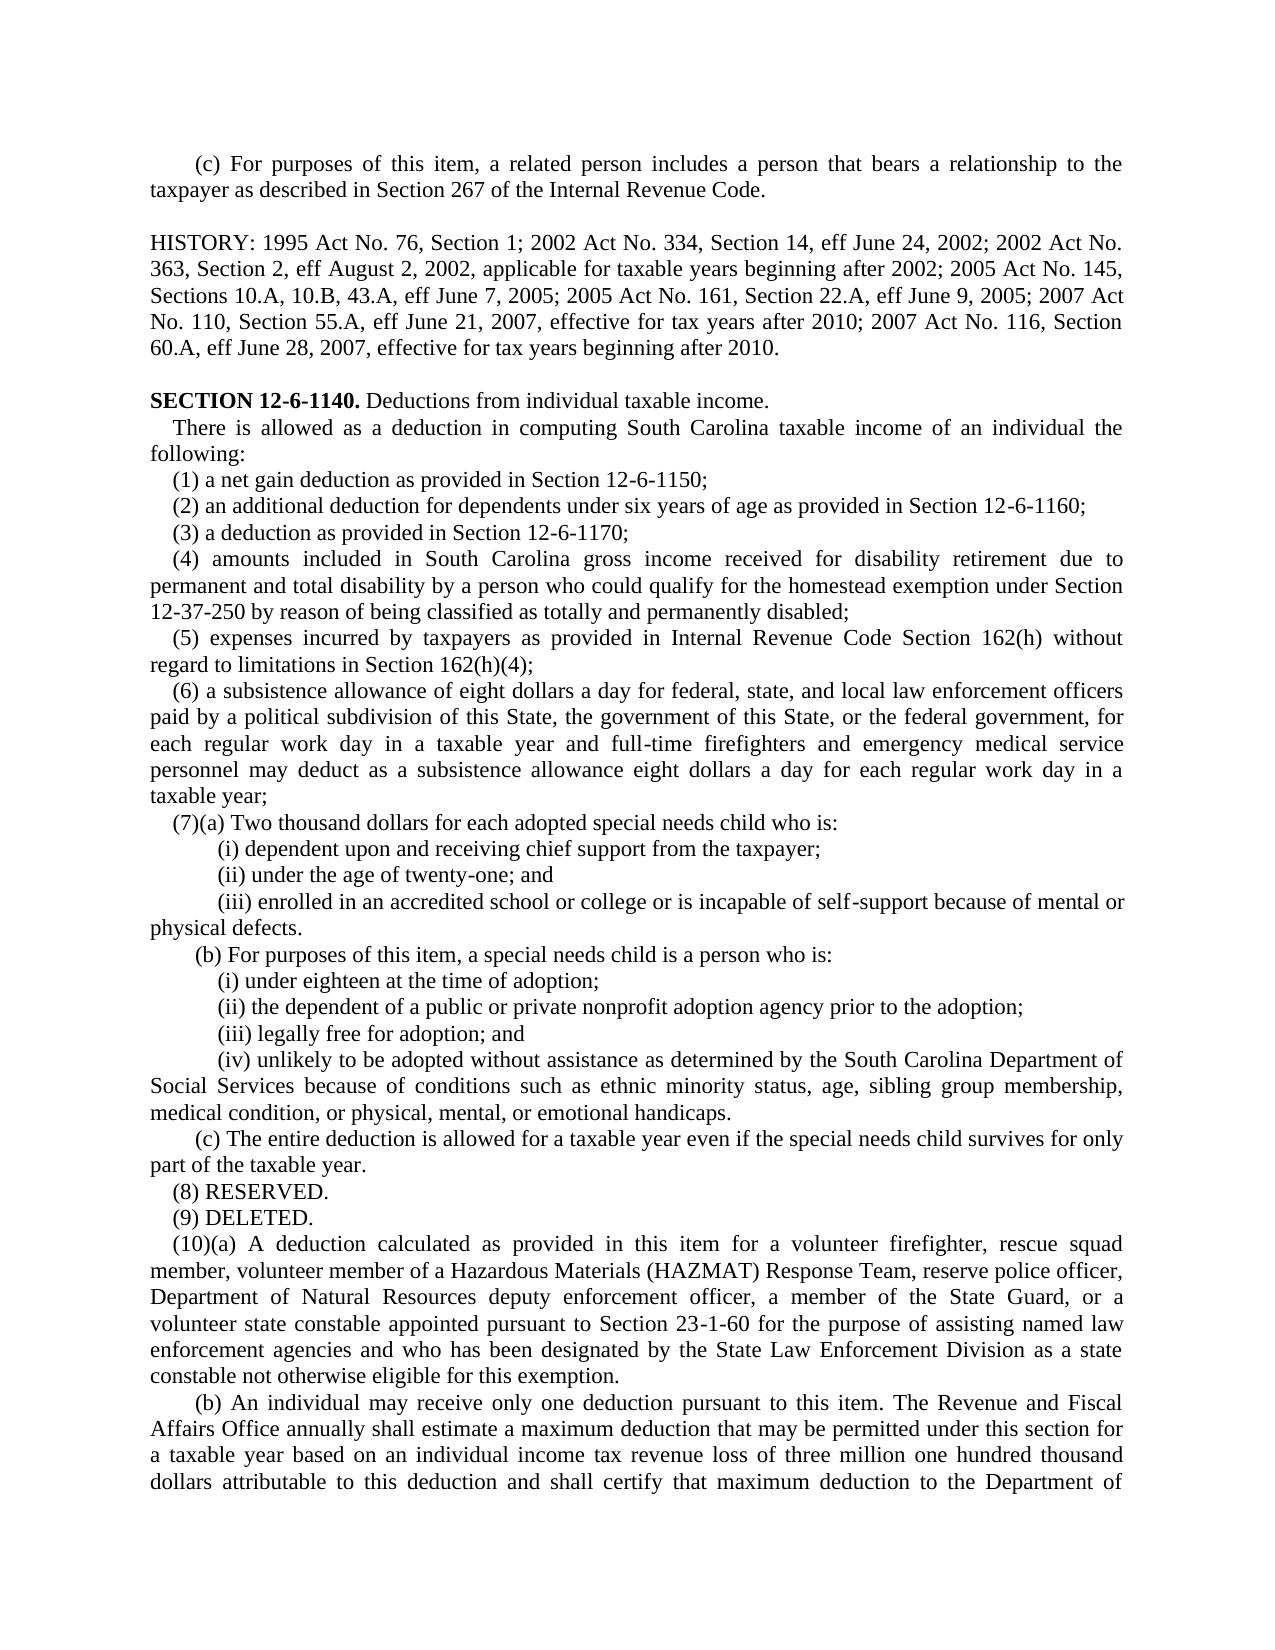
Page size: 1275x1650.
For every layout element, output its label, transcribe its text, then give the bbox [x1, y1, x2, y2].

text (4) amounts included in South Carolina gross income received for disability retirement due to permanent and total disability by a person who could qualify for the homestead exemption under Section 12-37-250 by reason of being classified as totally and permanently disabled; [150, 545, 1125, 624]
text (i) under eighteen at the time of adoption; [150, 967, 1125, 993]
text SECTION 12-6-1140. Deductions from individual taxable income. [150, 387, 1125, 413]
text HISTORY: 1995 Act No. 76, Section 1; 2002 Act No. 334, Section 14, eff June 24, 2002; 2002 Act No. 363, Section 2, eff August 2, 2002, applicable for taxable years beginning after 2002; 2005 Act No. 145, Sections 10.A, 10.B, 43.A, eff June 7, 2005; 2005 Act No. 161, Section 22.A, eff June 9, 2005; 2007 Act No. 110, Section 55.A, eff June 21, 2007, effective for tax years after 2010; 2007 Act No. 116, Section 60.A, eff June 28, 2007, effective for tax years beginning after 2010. [150, 229, 1125, 361]
text (7)(a) Two thousand dollars for each adopted special needs child who is: [150, 809, 1125, 835]
text (2) an additional deduction for dependents under six years of age as provided in Section 12-6-1160; [150, 493, 1125, 519]
text (3) a deduction as provided in Section 12-6-1170; [150, 519, 1125, 545]
text (iv) unlikely to be adopted without assistance as determined by the South Carolina Department of Social Services because of conditions such as ethnic minority status, age, sibling group membership, medical condition, or physical, mental, or emotional handicaps. [150, 1046, 1125, 1125]
text (1) a net gain deduction as provided in Section 12-6-1150; [150, 466, 1125, 493]
text (i) dependent upon and receiving chief support from the taxpayer; [150, 835, 1125, 862]
text (iii) legally free for adoption; and [150, 1020, 1125, 1046]
text (10)(a) A deduction calculated as provided in this item for a volunteer firefighter, rescue squad member, volunteer member of a Hazardous Materials (HAZMAT) Response Team, reserve police officer, Department of Natural Resources deputy enforcement officer, a member of the State Guard, or a volunteer state constable appointed pursuant to Section 23-1-60 for the purpose of assisting named law enforcement agencies and who has been designated by the State Law Enforcement Division as a state constable not otherwise eligible for this exemption. [150, 1231, 1125, 1389]
text (c) For purposes of this item, a related person includes a person that bears a relationship to the taxpayer as described in Section 267 of the Internal Revenue Code. [150, 150, 1125, 203]
text (ii) the dependent of a public or private nonprofit adoption agency prior to the adoption; [150, 993, 1125, 1020]
text (5) expenses incurred by taxpayers as provided in Internal Revenue Code Section 162(h) without regard to limitations in Section 162(h)(4); [150, 624, 1125, 677]
text (6) a subsistence allowance of eight dollars a day for federal, state, and local law enforcement officers paid by a political subdivision of this State, the government of this State, or the federal government, for each regular work day in a taxable year and full-time firefighters and emergency medical service personnel may deduct as a subsistence allowance eight dollars a day for each regular work day in a taxable year; [150, 677, 1125, 809]
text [150, 1389, 1125, 1494]
text (iii) enrolled in an accredited school or college or is incapable of self-support because of mental or physical defects. [150, 888, 1125, 941]
text There is allowed as a deduction in computing South Carolina taxable income of an individual the following: [150, 413, 1125, 466]
text (b) For purposes of this item, a special needs child is a person who is: [150, 941, 1125, 967]
text (8) RESERVED. [150, 1178, 1125, 1204]
text (c) The entire deduction is allowed for a taxable year even if the special needs child survives for only part of the taxable year. [150, 1125, 1125, 1178]
text (9) DELETED. [150, 1204, 1125, 1231]
text (ii) under the age of twenty-one; and [150, 862, 1125, 888]
